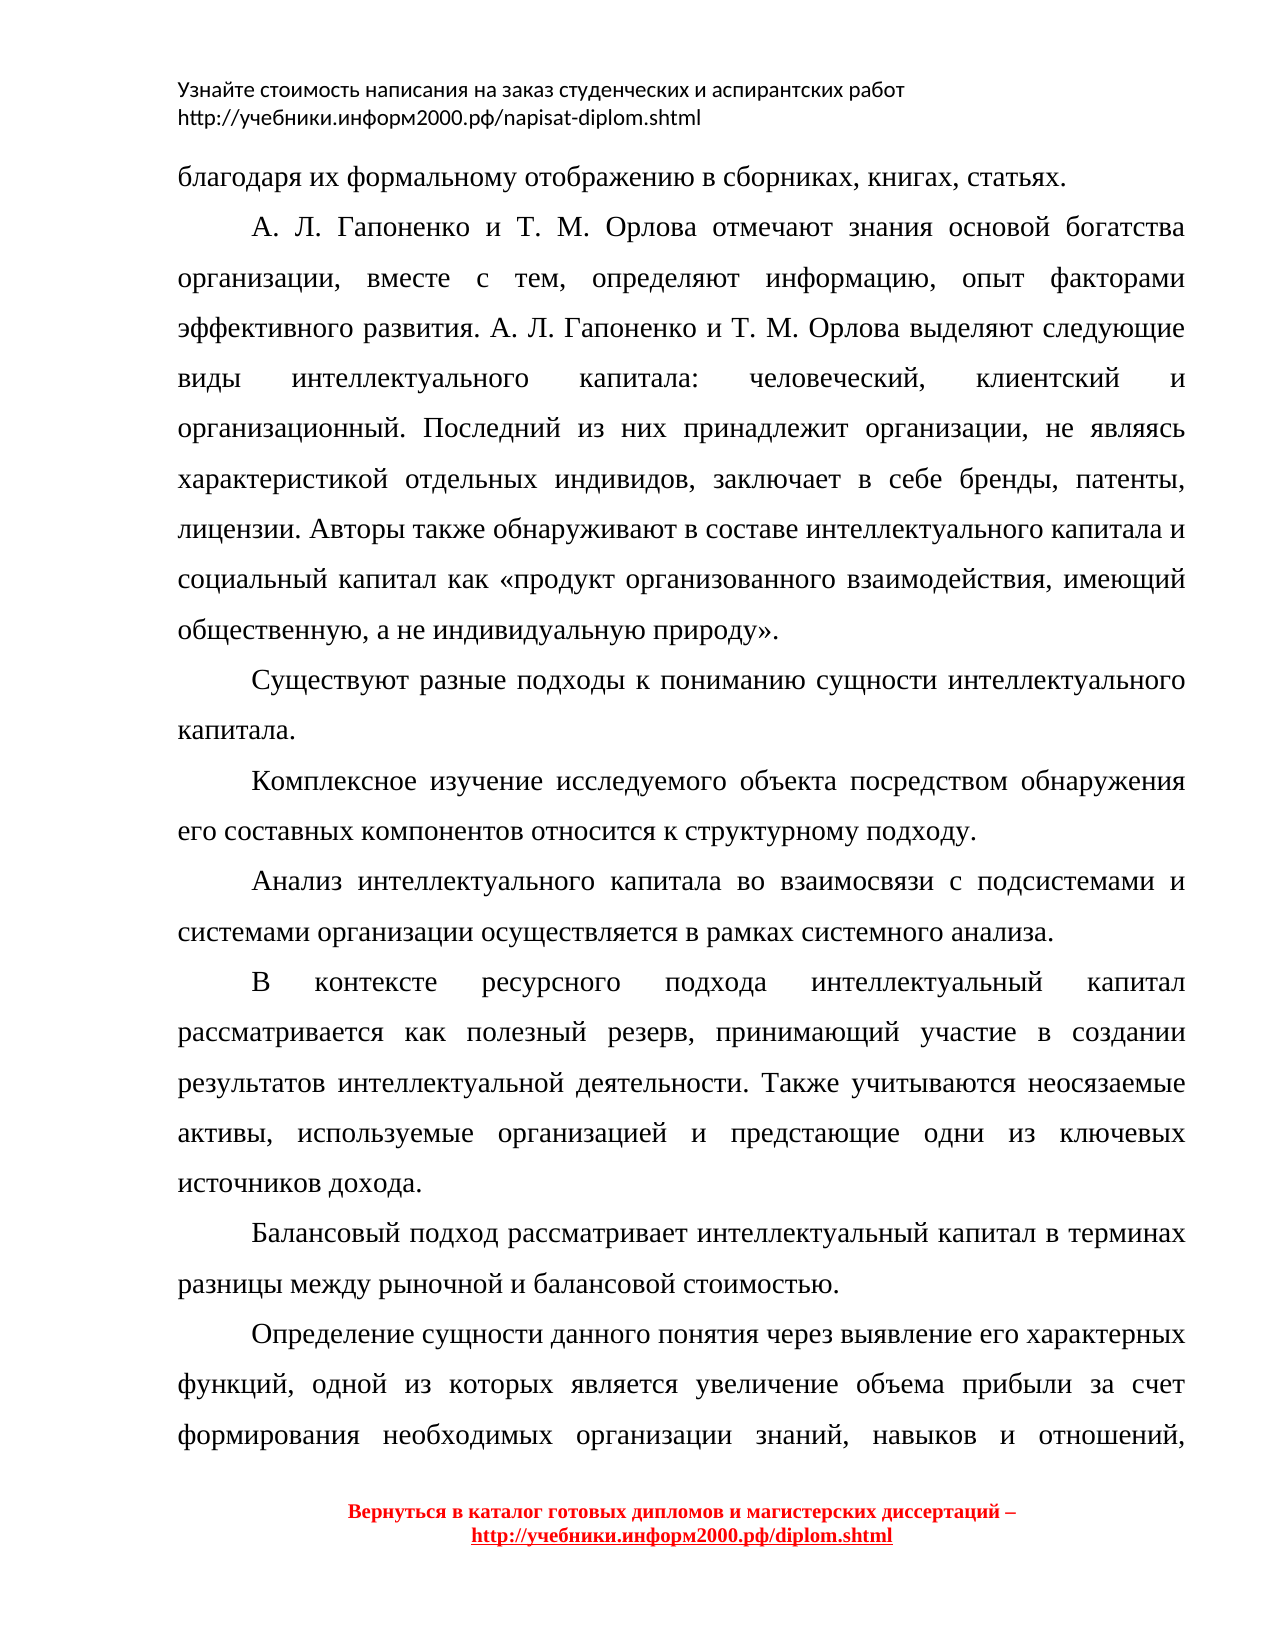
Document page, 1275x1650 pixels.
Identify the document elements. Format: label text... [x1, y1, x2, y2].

text Комплексное изучение исследуемого объекта посредством обнаружения его составных компонентов относится к структурному подходу. [177, 763, 1186, 847]
text Анализ интеллектуального капитала во взаимосвязи с подсистемами и системами организации осуществляется в рамках системного анализа. [177, 863, 1186, 947]
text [177, 159, 1186, 193]
text В контексте ресурсного подхода интеллектуальный капитал рассматривается как полезный резерв, принимающий участие в создании результатов интеллектуальной деятельности. Также учитываются неосязаемые активы, используемые организацией и предстающие одни из ключевых источников дохода. [177, 964, 1186, 1199]
text Существуют разные подходы к пониманию сущности интеллектуального капитала. [177, 662, 1186, 746]
text А. Л. Гапоненко и Т. М. Орлова отмечают знания основой богатства организации, вместе с тем, определяют информацию, опыт факторами эффективного развития. А. Л. Гапоненко и Т. М. Орлова выделяют следующие виды интеллектуального капитала: человеческий, клиентский и организационный. Последний из них принадлежит организации, не являясь характеристикой отдельных индивидов, заключает в себе бренды, патенты, лицензии. Авторы также обнаруживают в составе интеллектуального капитала и социальный капитал как «продукт организованного взаимодействия, имеющий общественную, а не индивидуальную природу». [177, 209, 1186, 645]
text Балансовый подход рассматривает интеллектуальный капитал в терминах разницы между рыночной и балансовой стоимостью. [177, 1216, 1186, 1299]
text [177, 1316, 1186, 1450]
